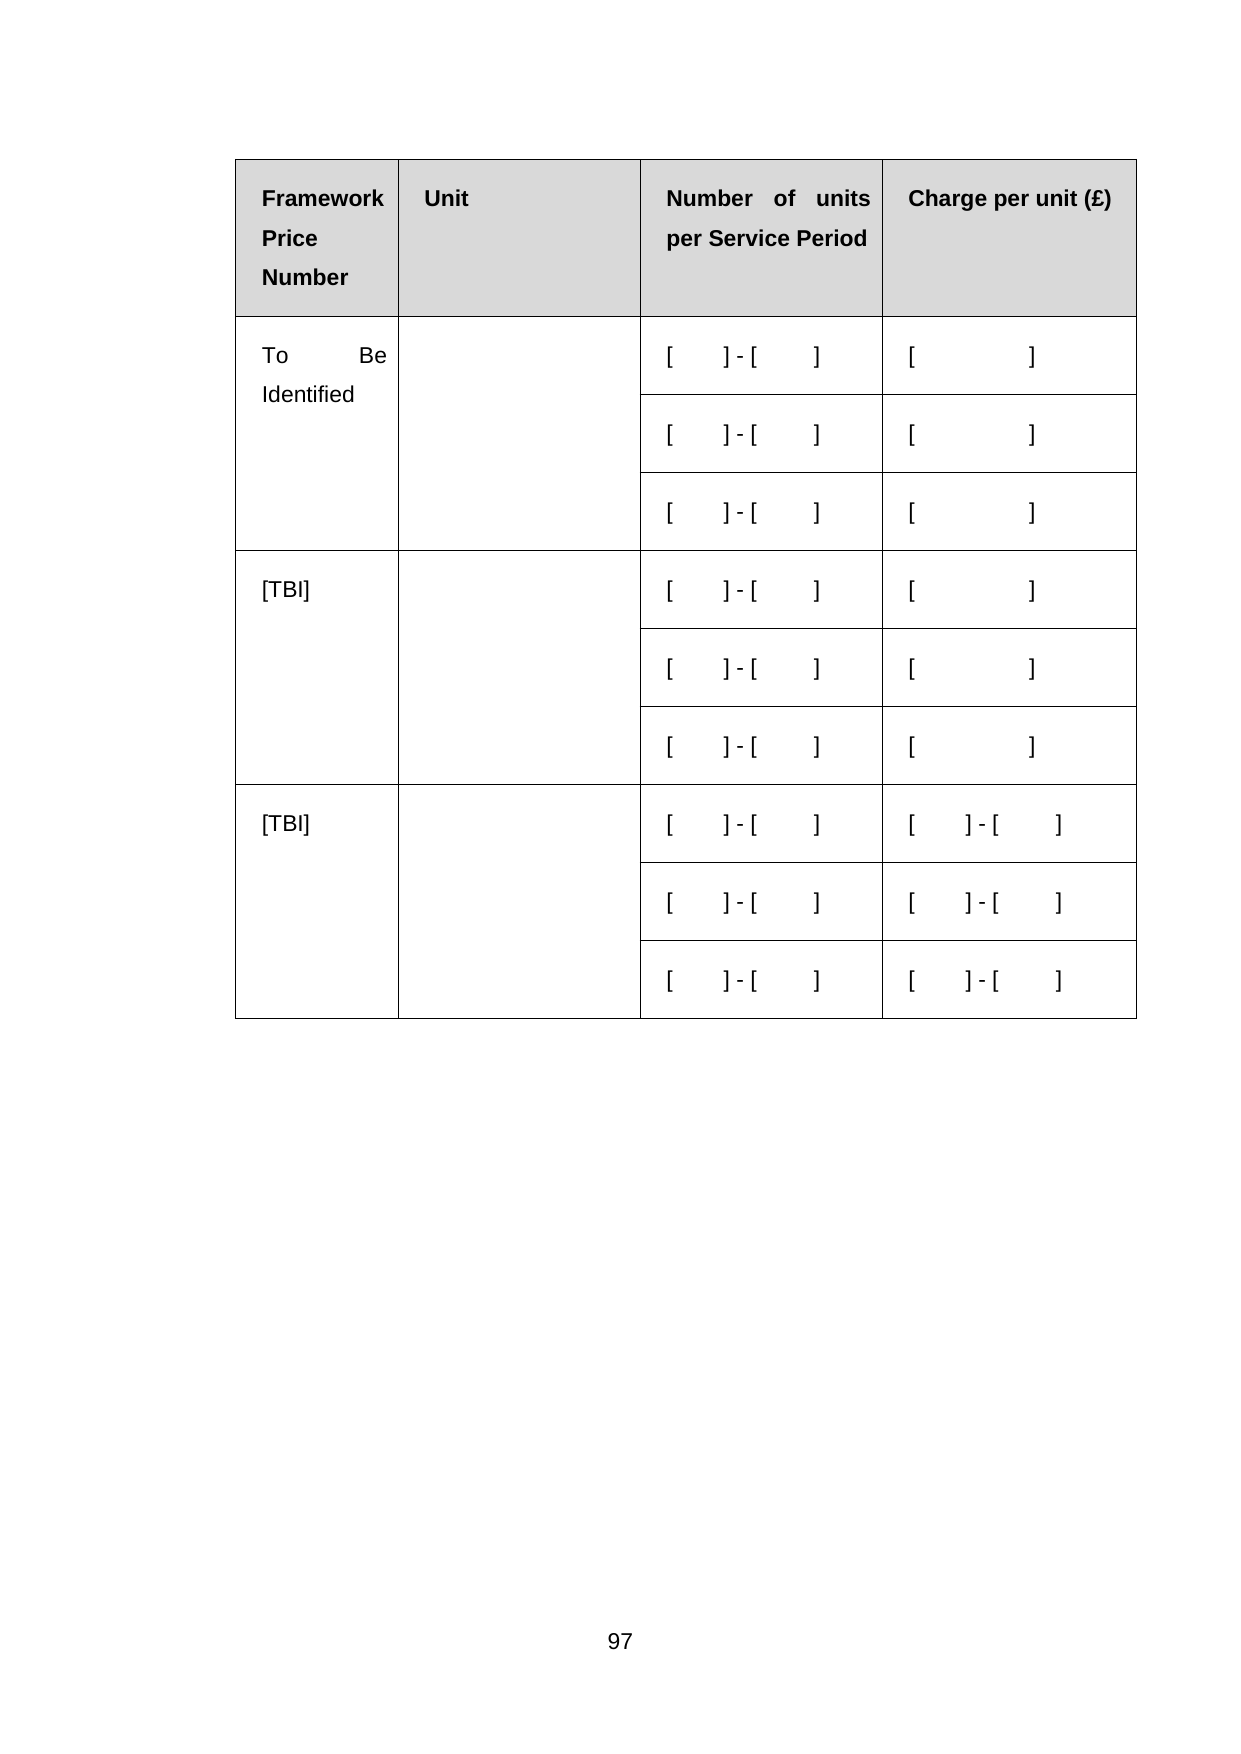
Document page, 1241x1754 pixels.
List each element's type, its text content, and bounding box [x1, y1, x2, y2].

table_header Unit [399, 160, 640, 316]
table_cell [ ] - [ ] [641, 863, 882, 940]
table_cell [ ] [883, 317, 1136, 394]
table_cell [ ] - [ ] [641, 707, 882, 784]
table_cell [TBI] [236, 785, 398, 1018]
table_cell [TBI] [236, 551, 398, 784]
table_header Number of units per Service Period [641, 160, 882, 316]
table_cell [ ] [883, 707, 1136, 784]
table_cell [ ] - [ ] [641, 941, 882, 1018]
table_cell [399, 317, 640, 550]
table_header Charge per unit (£) [883, 160, 1136, 316]
table_cell [ ] - [ ] [641, 395, 882, 472]
table_cell [ ] - [ ] [641, 551, 882, 628]
table_cell [ ] [883, 629, 1136, 706]
table_cell [ ] - [ ] [641, 473, 882, 550]
table_cell [ ] - [ ] [641, 317, 882, 394]
table_cell [ ] [883, 473, 1136, 550]
table_cell [ ] - [ ] [641, 785, 882, 862]
table_cell [ ] - [ ] [641, 629, 882, 706]
table_cell [ ] - [ ] [883, 785, 1136, 862]
table_header Framework Price Number [236, 160, 398, 316]
table_cell [ ] - [ ] [883, 863, 1136, 940]
table_cell [399, 785, 640, 1018]
table_cell [ ] [883, 395, 1136, 472]
table_cell [ ] [883, 551, 1136, 628]
table_cell To Be Identified [236, 317, 398, 550]
table_cell [ ] - [ ] [883, 941, 1136, 1018]
table_cell [399, 551, 640, 784]
